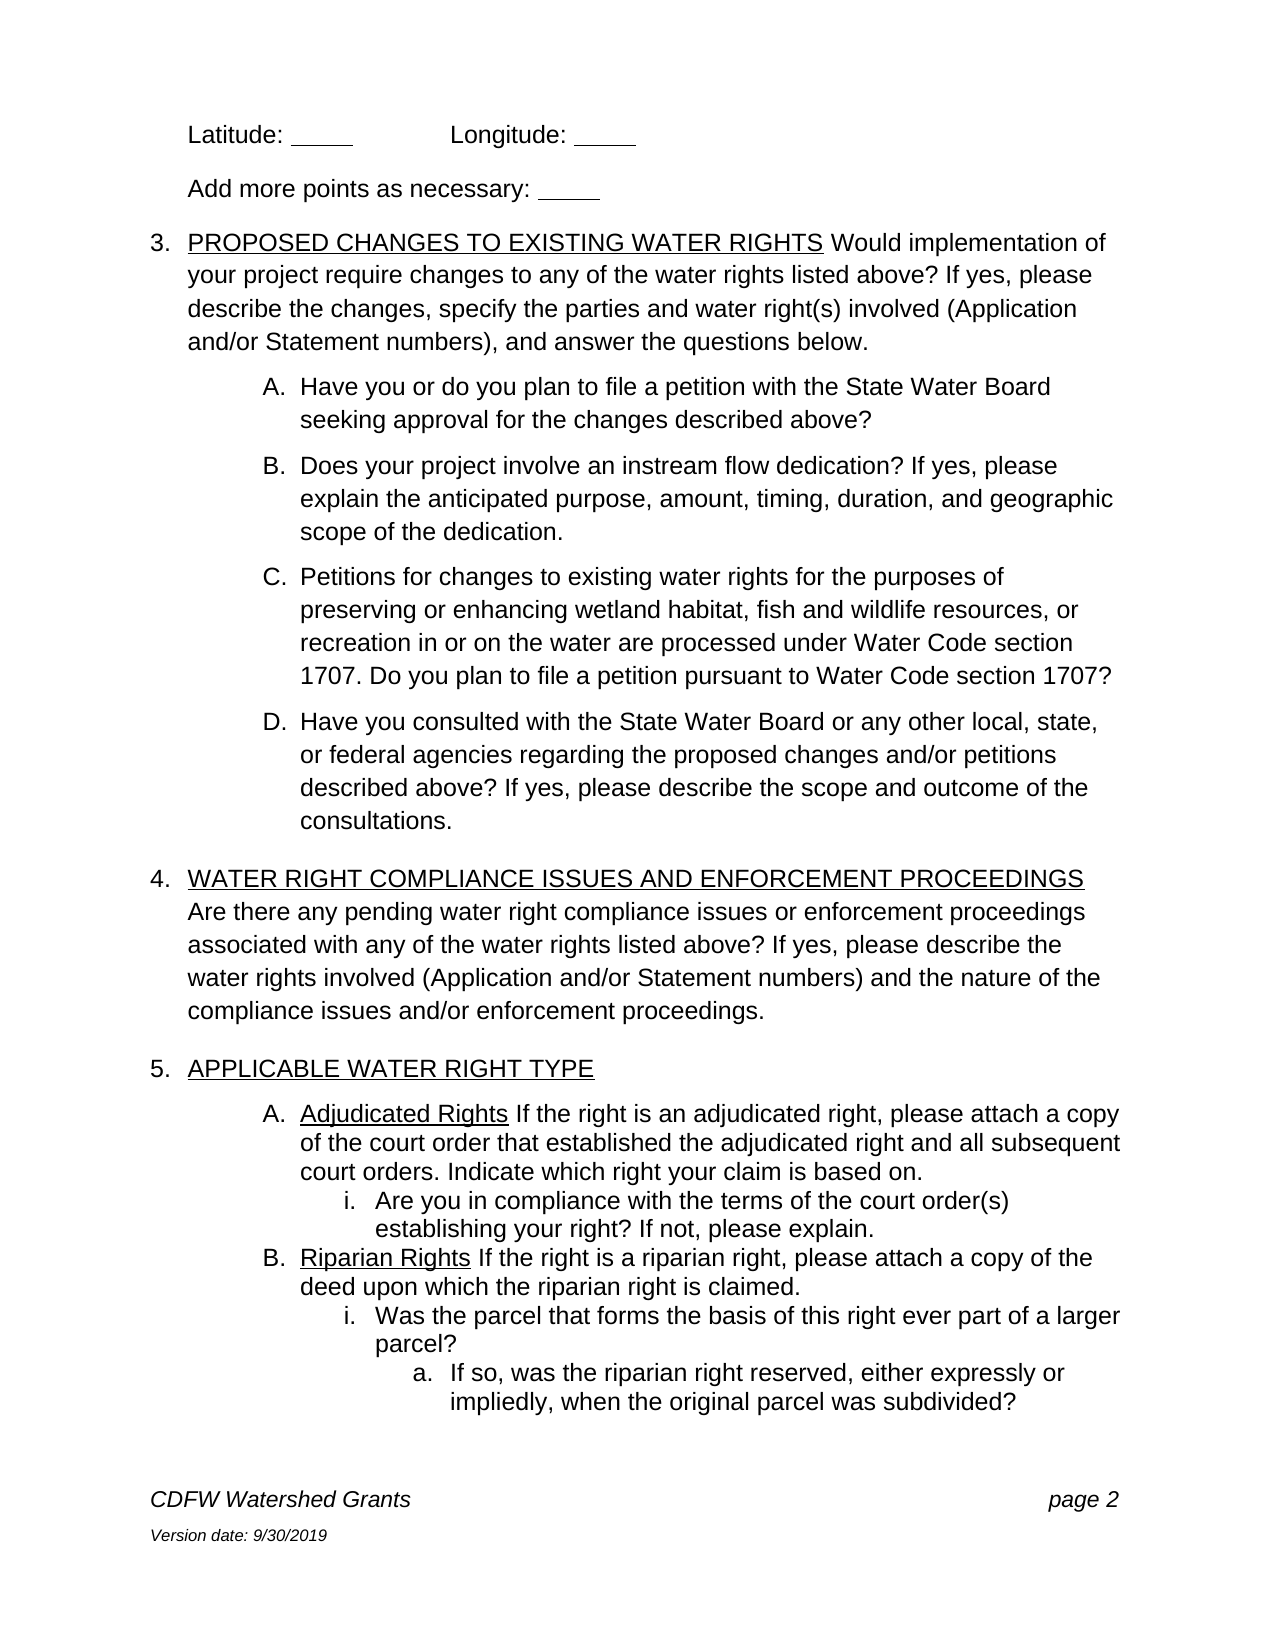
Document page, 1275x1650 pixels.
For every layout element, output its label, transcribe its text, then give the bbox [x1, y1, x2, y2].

list Riparian Rights If the right is a riparian right, please attach a copy of the deed upon which the riparian right is claimed. [262, 1243, 1125, 1301]
text Add more points as necessary: [187, 174, 1125, 202]
text Latitude: Longitude: [187, 120, 1125, 149]
list WATER RIGHT COMPLIANCE ISSUES AND ENFORCEMENT PROCEEDINGS Are there any pending water right compliance issues or enforcement proceedings associated with any of the water rights listed above? If yes, please describe the water rights involved (Application and/or Statement numbers) and the nature of the compliance issues and/or enforcement proceedings. [150, 864, 1125, 1025]
list Have you or do you plan to file a petition with the State Water Board seeking approval for the changes described above? [262, 372, 1125, 434]
list Are you in compliance with the terms of the court order(s) establishing your right? If not, please explain. [356, 1186, 1125, 1243]
list Petitions for changes to existing water rights for the purposes of preserving or enhancing wetland habitat, fish and wildlife resources, or recreation in or on the water are processed under Water Code section 1707. Do you plan to file a petition pursuant to Water Code section 1707? [262, 562, 1125, 690]
list Was the parcel that forms the basis of this right ever part of a larger parcel? [356, 1301, 1125, 1358]
list Have you consulted with the State Water Board or any other local, state, or federal agencies regarding the proposed changes and/or petitions described above? If yes, please describe the scope and outcome of the consultations. [262, 707, 1125, 834]
list If so, was the riparian right reserved, either expressly or impliedly, when the original parcel was subdivided? [412, 1358, 1125, 1416]
list PROPOSED CHANGES TO EXISTING WATER RIGHTS Would implementation of your project require changes to any of the water rights listed above? If yes, please describe the changes, specify the parties and water right(s) involved (Application and/or Statement numbers), and answer the questions below. [150, 227, 1125, 355]
list Adjudicated Rights If the right is an adjudicated right, please attach a copy of the court order that established the adjudicated right and all subsequent court orders. Indicate which right your claim is based on. [262, 1099, 1125, 1186]
list Does your project involve an instream flow dedication? If yes, please explain the anticipated purpose, amount, timing, duration, and geographic scope of the dedication. [262, 451, 1125, 545]
list APPLICABLE WATER RIGHT TYPE [150, 1054, 1125, 1083]
